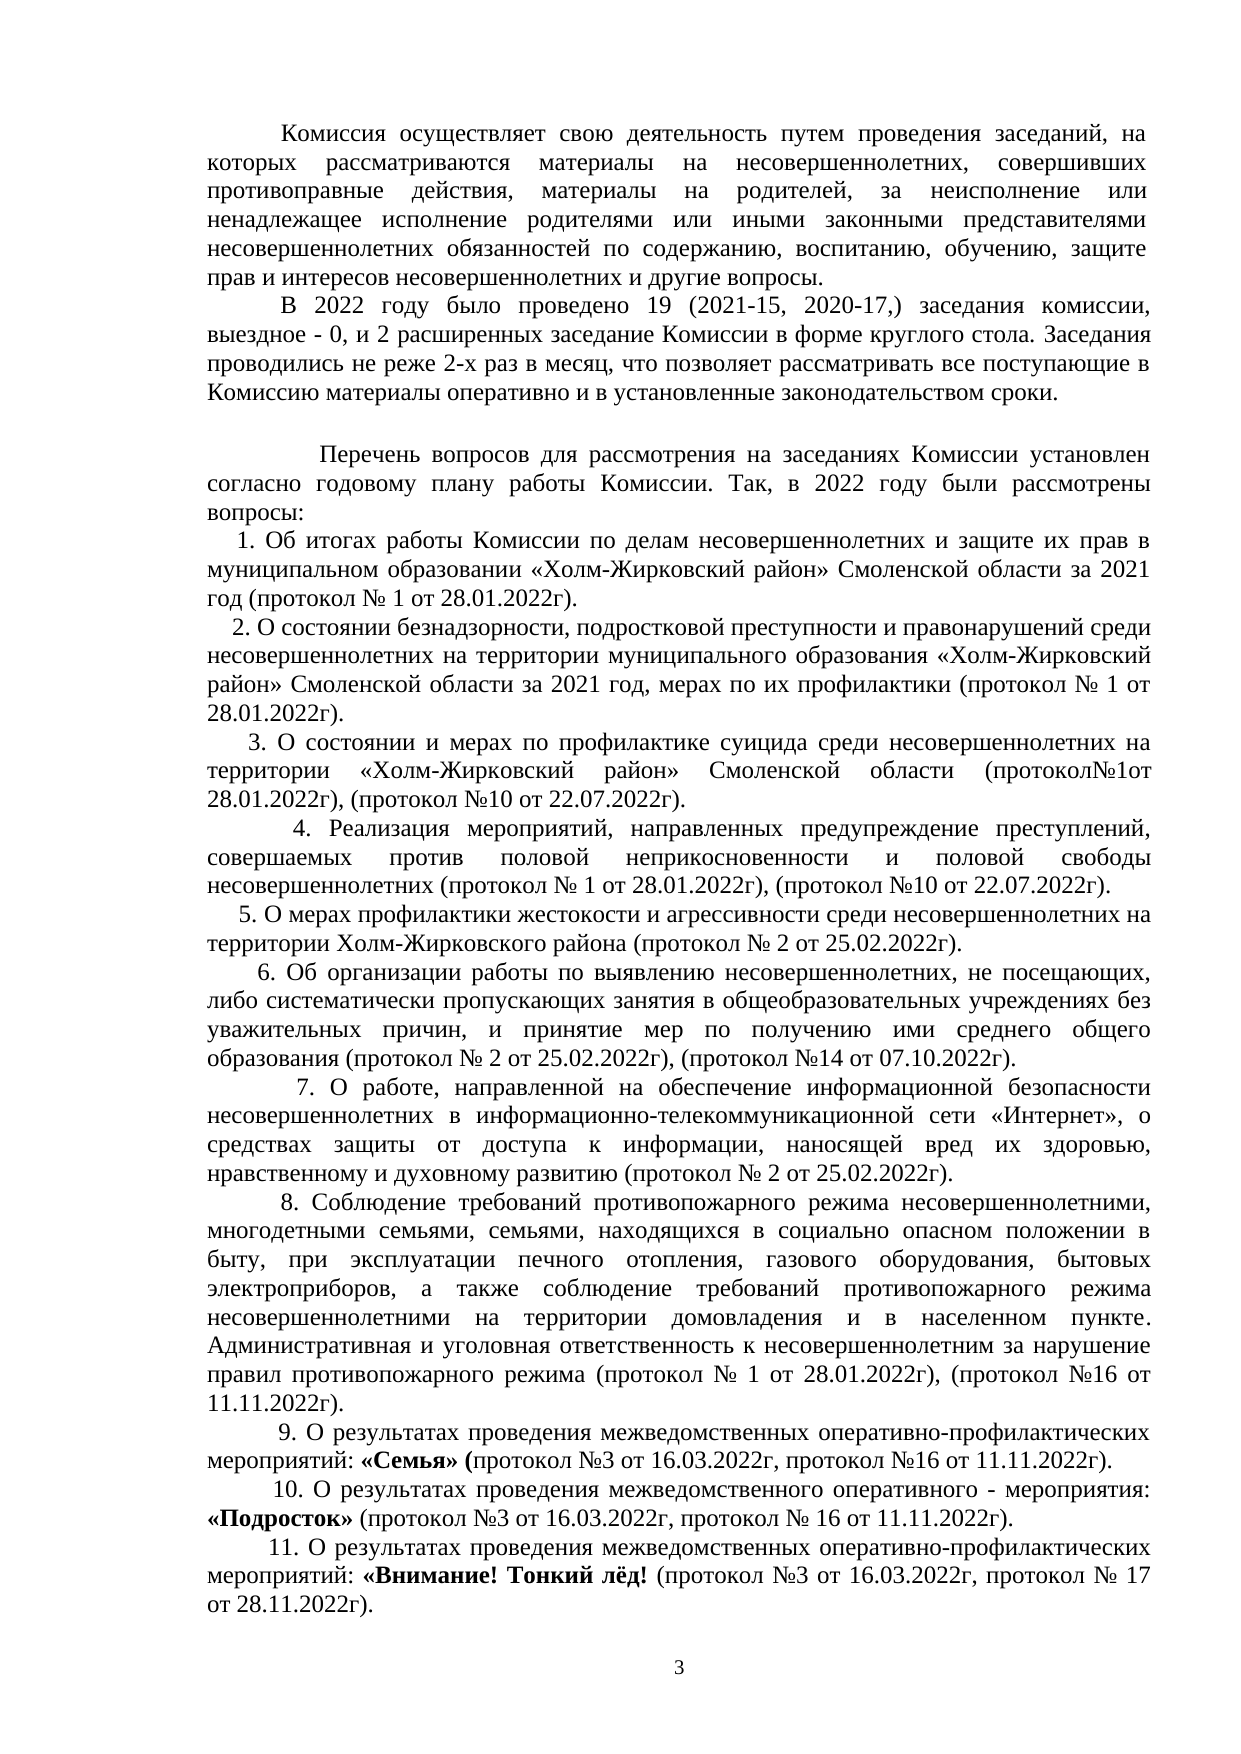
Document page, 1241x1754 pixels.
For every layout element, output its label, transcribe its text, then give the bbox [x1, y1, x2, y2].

text 6. Об организации работы по выявлению несовершеннолетних, не посещающих, либо систематически пропускающих занятия в общеобразовательных учреждениях без уважительных причин, и принятие мер по получению ими среднего общего образования (протокол № 2 от 25.02.2022г), (протокол №14 от 07.10.2022г). [207, 957, 1152, 1072]
text 10. О результатах проведения межведомственного оперативного - мероприятия: «Подросток» (протокол №3 от 16.03.2022г, протокол № 16 от 11.11.2022г). [207, 1474, 1152, 1532]
text 1. Об итогах работы Комиссии по делам несовершеннолетних и защите их прав в муниципальном образовании «Холм-Жирковский район» Смоленской области за 2021 год (протокол № 1 от 28.01.2022г). [207, 525, 1152, 612]
text Комиссия осуществляет свою деятельность путем проведения заседаний, на которых рассматриваются материалы на несовершеннолетних, совершивших противоправные действия, материалы на родителей, за неисполнение или ненадлежащее исполнение родителями или иными законными представителями несовершеннолетних обязанностей по содержанию, воспитанию, обучению, защите прав и интересов несовершеннолетних и другие вопросы. [207, 118, 1147, 291]
text 11. О результатах проведения межведомственных оперативно-профилактических мероприятий: «Внимание! Тонкий лёд! (протокол №3 от 16.03.2022г, протокол № 17 от 28.11.2022г). [207, 1532, 1152, 1618]
text В 2022 году было проведено 19 (2021-15, 2020-17,) заседания комиссии, выездное - 0, и 2 расширенных заседание Комиссии в форме круглого стола. Заседания проводились не реже 2-х раз в месяц, что позволяет рассматривать все поступающие в Комиссию материалы оперативно и в установленные законодательством сроки. [207, 291, 1152, 406]
text 8. Соблюдение требований противопожарного режима несовершеннолетними, многодетными семьями, семьями, находящихся в социально опасном положении в быту, при эксплуатации печного отопления, газового оборудования, бытовых электроприборов, а также соблюдение требований противопожарного режима несовершеннолетними на территории домовладения и в населенном пункте. Административная и уголовная ответственность к несовершеннолетним за нарушение правил противопожарного режима (протокол № 1 от 28.01.2022г), (протокол №16 от 11.11.2022г). [207, 1187, 1152, 1417]
text 5. О мерах профилактики жестокости и агрессивности среди несовершеннолетних на территории Холм-Жирковского района (протокол № 2 от 25.02.2022г). [207, 899, 1152, 957]
text Перечень вопросов для рассмотрения на заседаниях Комиссии установлен согласно годовому плану работы Комиссии. Так, в 2022 году были рассмотрены вопросы: [207, 439, 1152, 525]
text 4. Реализация мероприятий, направленных предупреждение преступлений, совершаемых против половой неприкосновенности и половой свободы несовершеннолетних (протокол № 1 от 28.01.2022г), (протокол №10 от 22.07.2022г). [207, 813, 1152, 899]
text 2. О состоянии безнадзорности, подростковой преступности и правонарушений среди несовершеннолетних на территории муниципального образования «Холм-Жирковский район» Смоленской области за 2021 год, мерах по их профилактики (протокол № 1 от 28.01.2022г). [207, 612, 1152, 727]
text 9. О результатах проведения межведомственных оперативно-профилактических мероприятий: «Семья» (протокол №3 от 16.03.2022г, протокол №16 от 11.11.2022г). [207, 1417, 1152, 1474]
text 7. О работе, направленной на обеспечение информационной безопасности несовершеннолетних в информационно-телекоммуникационной сети «Интернет», о средствах защиты от доступа к информации, наносящей вред их здоровью, нравственному и духовному развитию (протокол № 2 от 25.02.2022г). [207, 1072, 1152, 1187]
text 3. О состоянии и мерах по профилактике суицида среди несовершеннолетних на территории «Холм-Жирковский район» Смоленской области (протокол№1от 28.01.2022г), (протокол №10 от 22.07.2022г). [207, 727, 1152, 813]
